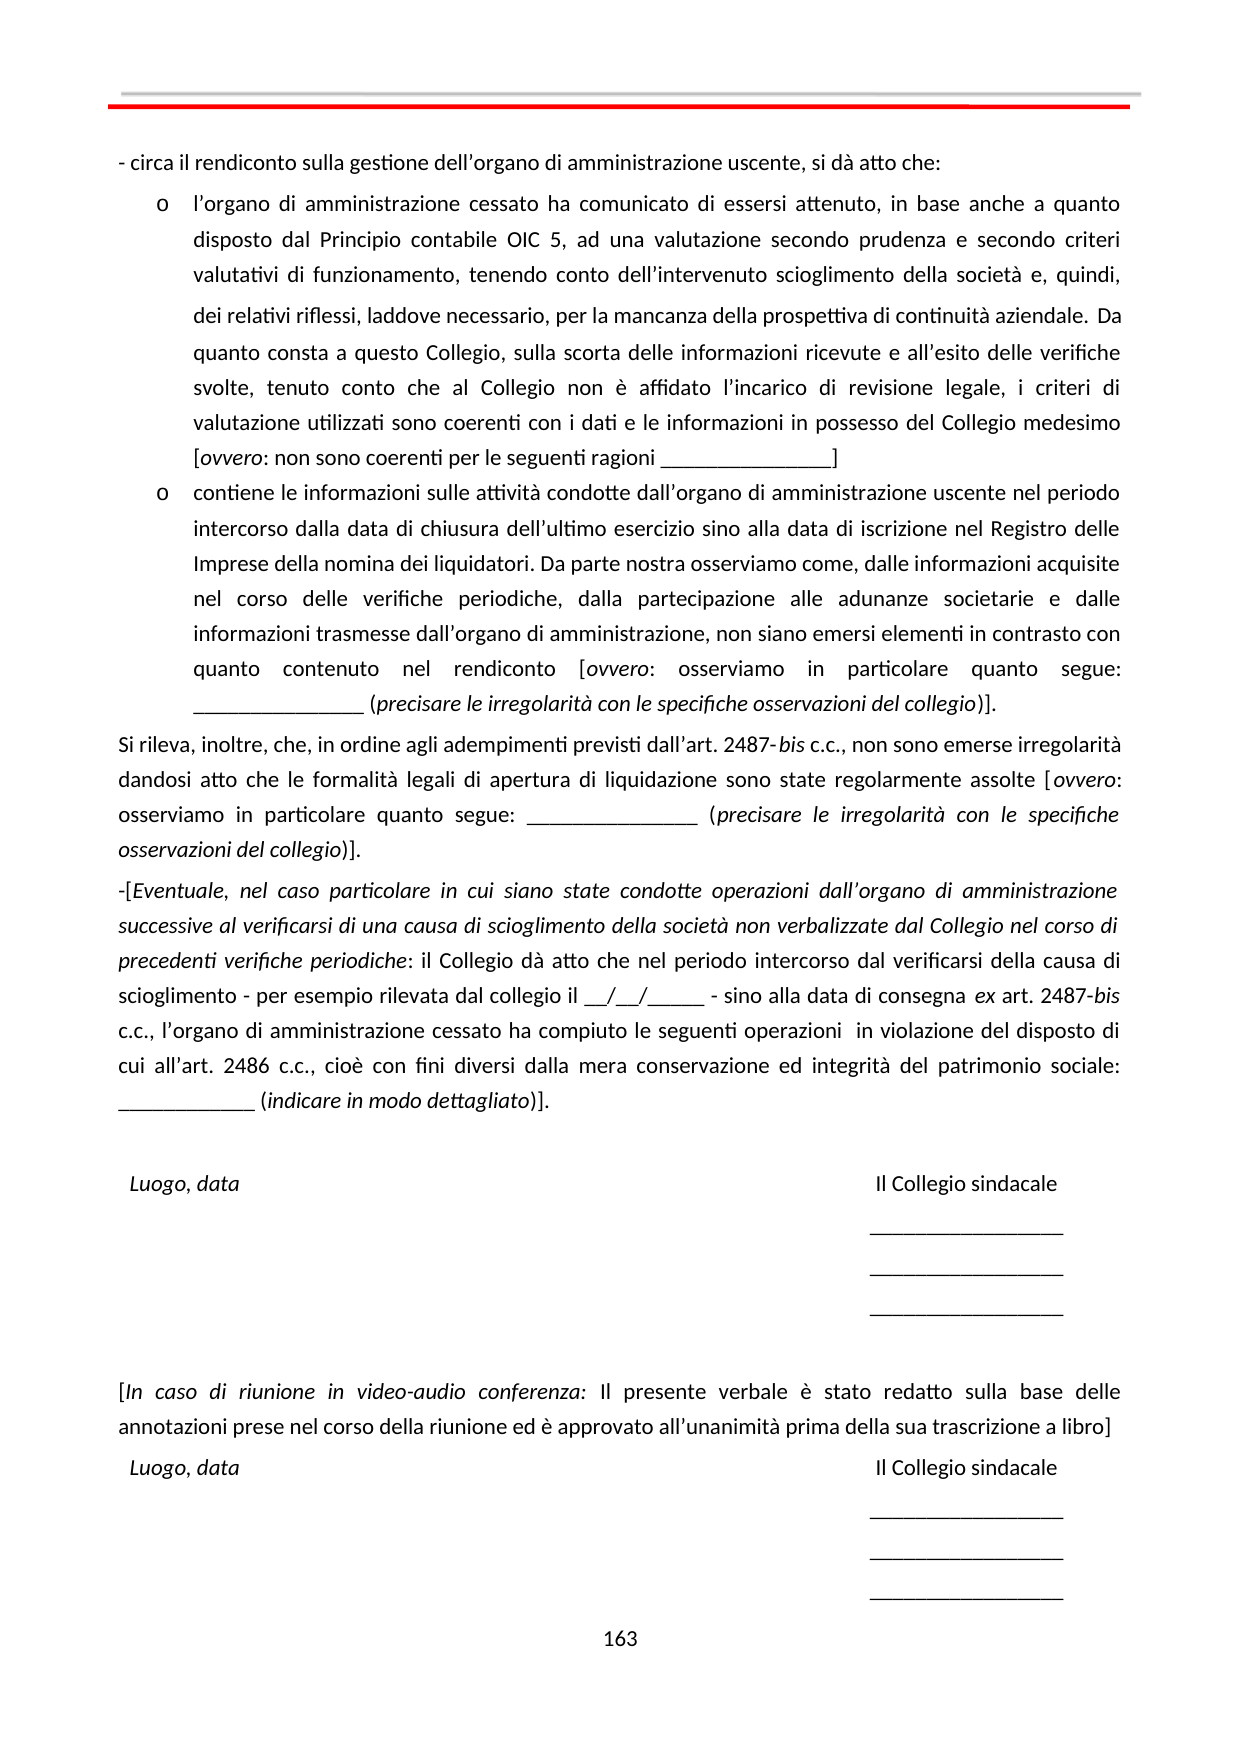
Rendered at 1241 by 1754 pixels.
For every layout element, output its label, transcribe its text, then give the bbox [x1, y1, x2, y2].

text -[Eventuale, nel caso particolare in cui siano state condotte operazioni dall’organo di amministrazione successive al verificarsi di una causa di scioglimento della società non verbalizzate dal Collegio nel corso di precedenti verifiche periodiche: il Collegio dà atto che nel periodo intercorso dal verificarsi della causa di scioglimento - per esempio rilevata dal collegio il __/__/_____ - sino alla data di consegna ex art. 2487-bis c.c., l’organo di amministrazione cessato ha compiuto le seguenti operazioni in violazione del disposto di cui all’art. 2486 c.c., cioè con fini diversi dalla mera conservazione ed integrità del patrimonio sociale: ____________ (indicare in modo dettagliato)]. [118, 877, 1122, 1114]
text Si rileva, inoltre, che, in ordine agli adempimenti previsti dall’art. 2487-bis c.c., non sono emerse irregolarità dandosi atto che le formalità legali di apertura di liquidazione sono state regolarmente assolte [ovvero: osserviamo in particolare quanto segue: _______________ (precisare le irregolarità con le specifiche osservazioni del collegio)]. [118, 730, 1122, 863]
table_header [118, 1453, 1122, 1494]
text [In caso di riunione in video-audio conferenza: Il presente verbale è stato redatto sulla base delle annotazioni prese nel corso della riunione ed è approvato all’unanimità prima della sua trascrizione a libro] [118, 1377, 1122, 1440]
text - circa il rendiconto sulla gestione dell’organo di amministrazione uscente, si dà atto che: [118, 148, 1122, 176]
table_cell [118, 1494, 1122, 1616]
list contiene le informazioni sulle attività condotte dall’organo di amministrazione uscente nel periodo intercorso dalla data di chiusura dell’ultimo esercizio sino alla data di iscrizione nel Registro delle Imprese della nomina dei liquidatori. Da parte nostra osserviamo come, dalle informazioni acquisite nel corso delle verifiche periodiche, dalla partecipazione alle adunanze societarie e dalle informazioni trasmesse dall’organo di amministrazione, non siano emersi elementi in contrasto con quanto contenuto nel rendiconto [ovvero: osserviamo in particolare quanto segue: _______________ (precisare le irregolarità con le specifiche osservazioni del collegio)]. [156, 478, 1122, 717]
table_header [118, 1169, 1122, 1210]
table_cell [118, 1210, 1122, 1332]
list l’organo di amministrazione cessato ha comunicato di essersi attenuto, in base anche a quanto disposto dal Principio contabile OIC 5, ad una valutazione secondo prudenza e secondo criteri valutativi di funzionamento, tenendo conto dell’intervenuto scioglimento della società e, quindi, dei relativi riflessi, laddove necessario, per la mancanza della prospettiva di continuità aziendale. Da quanto consta a questo Collegio, sulla scorta delle informazioni ricevute e all’esito delle verifiche svolte, tenuto conto che al Collegio non è affidato l’incarico di revisione legale, i criteri di valutazione utilizzati sono coerenti con i dati e le informazioni in possesso del Collegio medesimo [ovvero: non sono coerenti per le seguenti ragioni _______________] [156, 189, 1122, 471]
